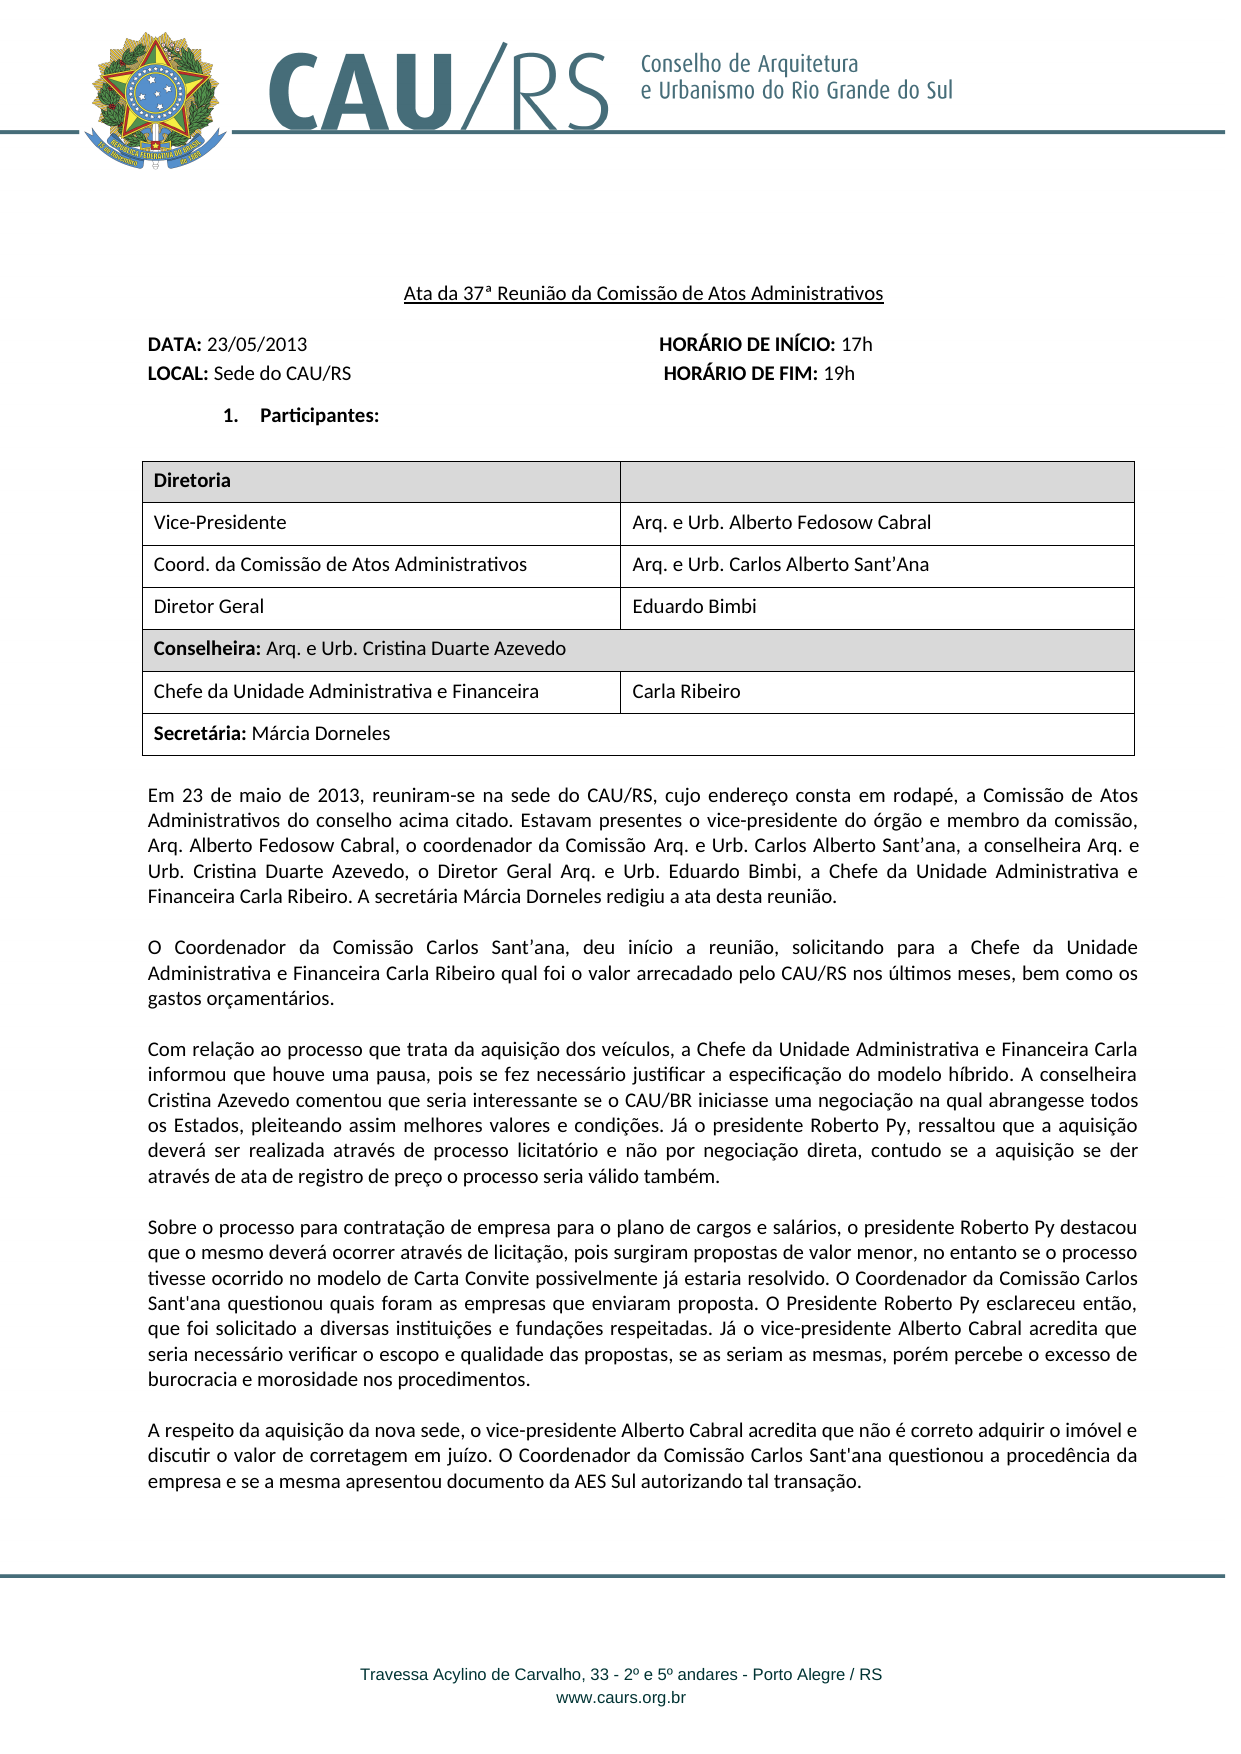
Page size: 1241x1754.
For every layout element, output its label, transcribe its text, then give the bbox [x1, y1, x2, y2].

table_header Diretoria [143, 462, 620, 502]
picture [0, 0, 1226, 1578]
table_cell Eduardo Bimbi [621, 588, 1134, 629]
table_cell Carla Ribeiro [621, 672, 1134, 713]
table_cell Vice-Presidente [143, 503, 620, 544]
text LOCAL: Sede do CAU/RS HORÁRIO DE FIM: 19h [148, 361, 1155, 386]
text Sobre o processo para contratação de empresa para o plano de cargos e salários, o presidente Roberto Py destacou que o mesmo deverá ocorrer através de licitação, pois surgiram propostas de valor menor, no entanto se o processo tivesse ocorrido no modelo de Carta Convite possivelmente já estaria resolvido. O Coordenador da Comissão Carlos Sant'ana questionou quais foram as empresas que enviaram proposta. O Presidente Roberto Py esclareceu então, que foi solicitado a diversas instituições e fundações respeitadas. Já o vice-presidente Alberto Cabral acredita que seria necessário verificar o escopo e qualidade das propostas, se as seriam as mesmas, porém percebe o excesso de burocracia e morosidade nos procedimentos. [148, 1214, 1140, 1392]
table_cell Chefe da Unidade Administrativa e Financeira [143, 672, 620, 713]
table_cell Secretária: Márcia Dorneles [143, 714, 1134, 755]
list Participantes: [223, 402, 1140, 428]
text Com relação ao processo que trata da aquisição dos veículos, a Chefe da Unidade Administrativa e Financeira Carla informou que houve uma pausa, pois se fez necessário justificar a especificação do modelo híbrido. A conselheira Cristina Azevedo comentou que seria interessante se o CAU/BR iniciasse uma negociação na qual abrangesse todos os Estados, pleiteando assim melhores valores e condições. Já o presidente Roberto Py, ressaltou que a aquisição deverá ser realizada através de processo licitatório e não por negociação direta, contudo se a aquisição se der através de ata de registro de preço o processo seria válido também. [148, 1036, 1140, 1188]
text DATA: 23/05/2013 HORÁRIO DE INÍCIO: 17h [148, 331, 1155, 357]
table_cell Diretor Geral [143, 588, 620, 629]
table_cell Arq. e Urb. Carlos Alberto Sant’Ana [621, 546, 1134, 587]
table_header [621, 462, 1134, 502]
text O Coordenador da Comissão Carlos Sant’ana, deu início a reunião, solicitando para a Chefe da Unidade Administrativa e Financeira Carla Ribeiro qual foi o valor arrecadado pelo CAU/RS nos últimos meses, bem como os gastos orçamentários. [148, 934, 1140, 1011]
text A respeito da aquisição da nova sede, o vice-presidente Alberto Cabral acredita que não é correto adquirir o imóvel e discutir o valor de corretagem em juízo. O Coordenador da Comissão Carlos Sant'ana questionou a procedência da empresa e se a mesma apresentou documento da AES Sul autorizando tal transação. [148, 1417, 1140, 1493]
text Ata da 37ª Reunião da Comissão de Atos Administrativos [148, 281, 1140, 306]
table_cell Arq. e Urb. Alberto Fedosow Cabral [621, 503, 1134, 544]
table_cell Conselheira: Arq. e Urb. Cristina Duarte Azevedo [143, 630, 1134, 671]
text Em 23 de maio de 2013, reuniram-se na sede do CAU/RS, cujo endereço consta em rodapé, a Comissão de Atos Administrativos do conselho acima citado. Estavam presentes o vice-presidente do órgão e membro da comissão, Arq. Alberto Fedosow Cabral, o coordenador da Comissão Arq. e Urb. Carlos Alberto Sant’ana, a conselheira Arq. e Urb. Cristina Duarte Azevedo, o Diretor Geral Arq. e Urb. Eduardo Bimbi, a Chefe da Unidade Administrativa e Financeira Carla Ribeiro. A secretária Márcia Dorneles redigiu a ata desta reunião. [148, 782, 1140, 909]
table_cell Coord. da Comissão de Atos Administrativos [143, 546, 620, 587]
